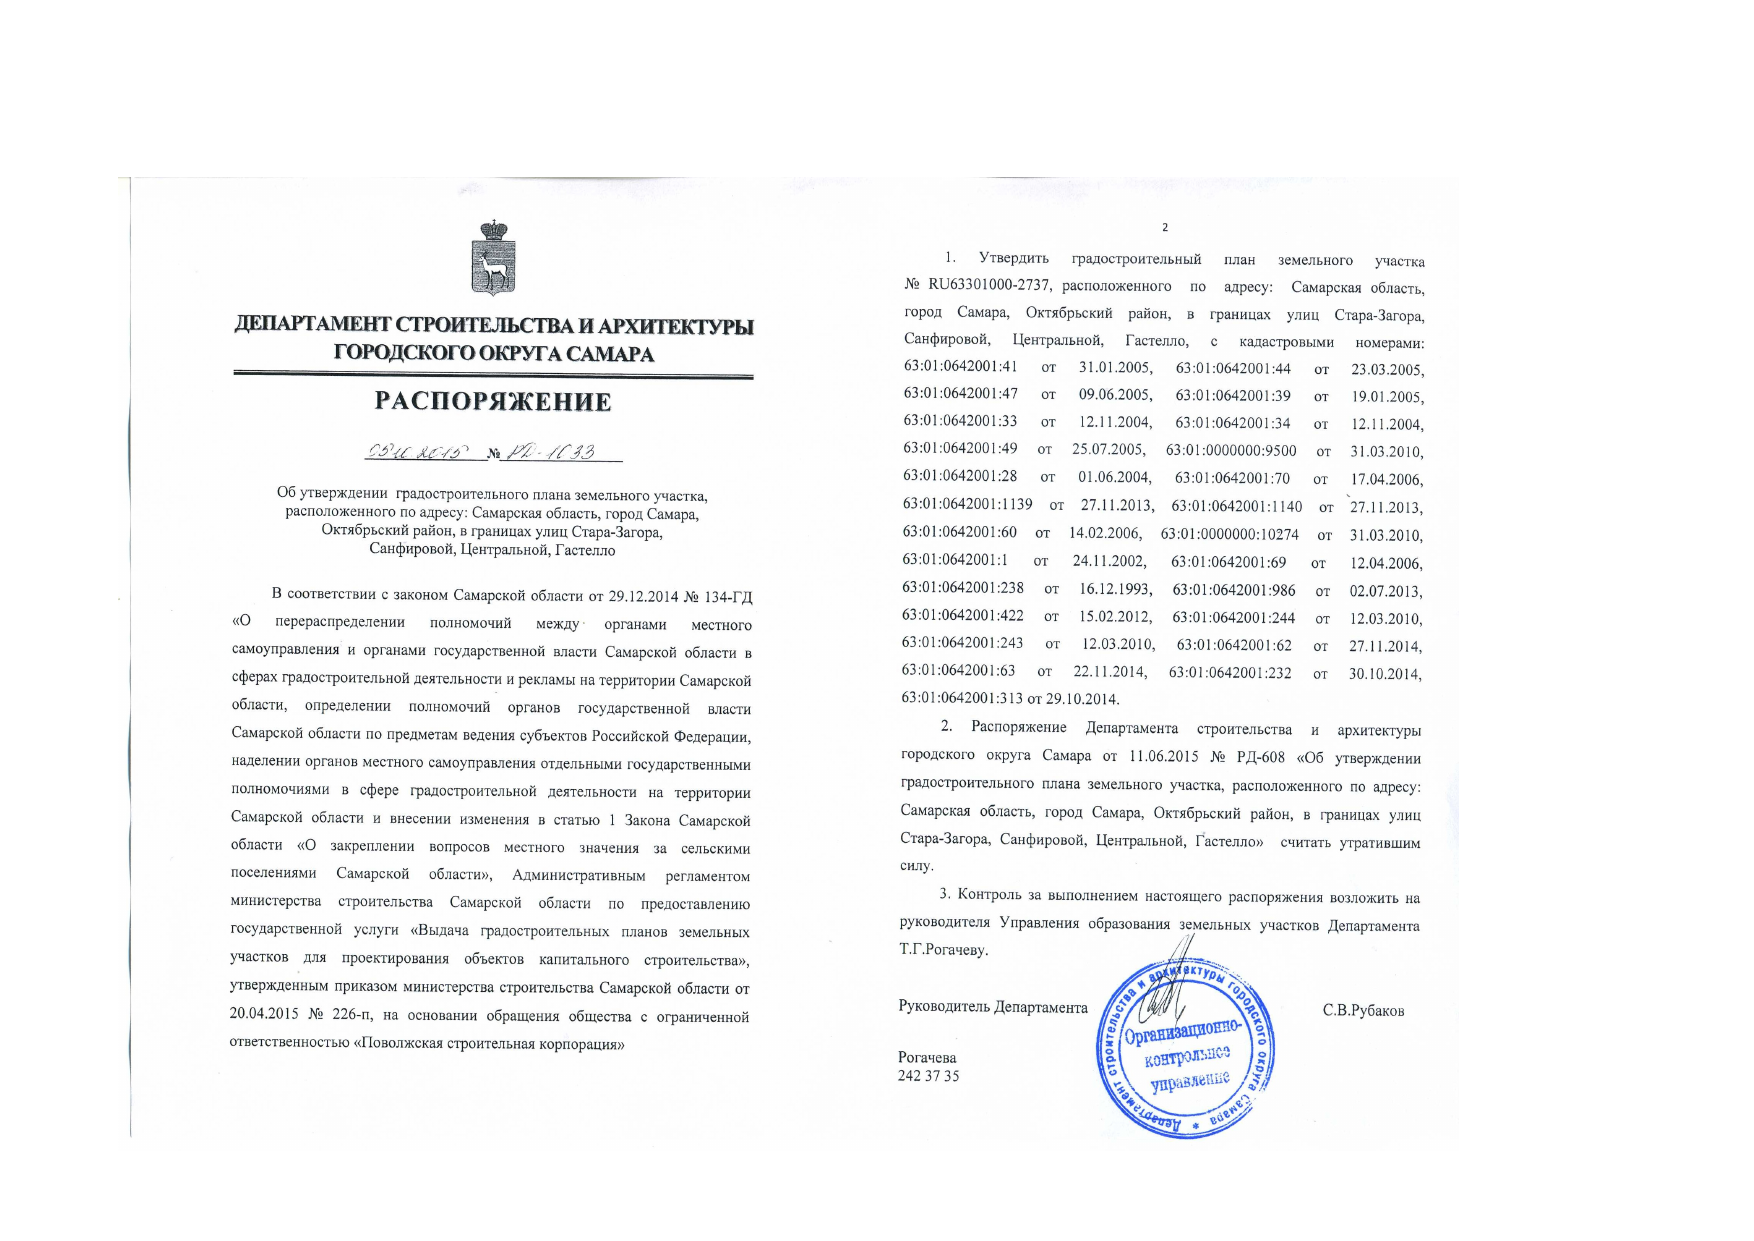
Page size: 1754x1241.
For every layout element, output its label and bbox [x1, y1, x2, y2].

picture [118, 177, 1459, 1151]
